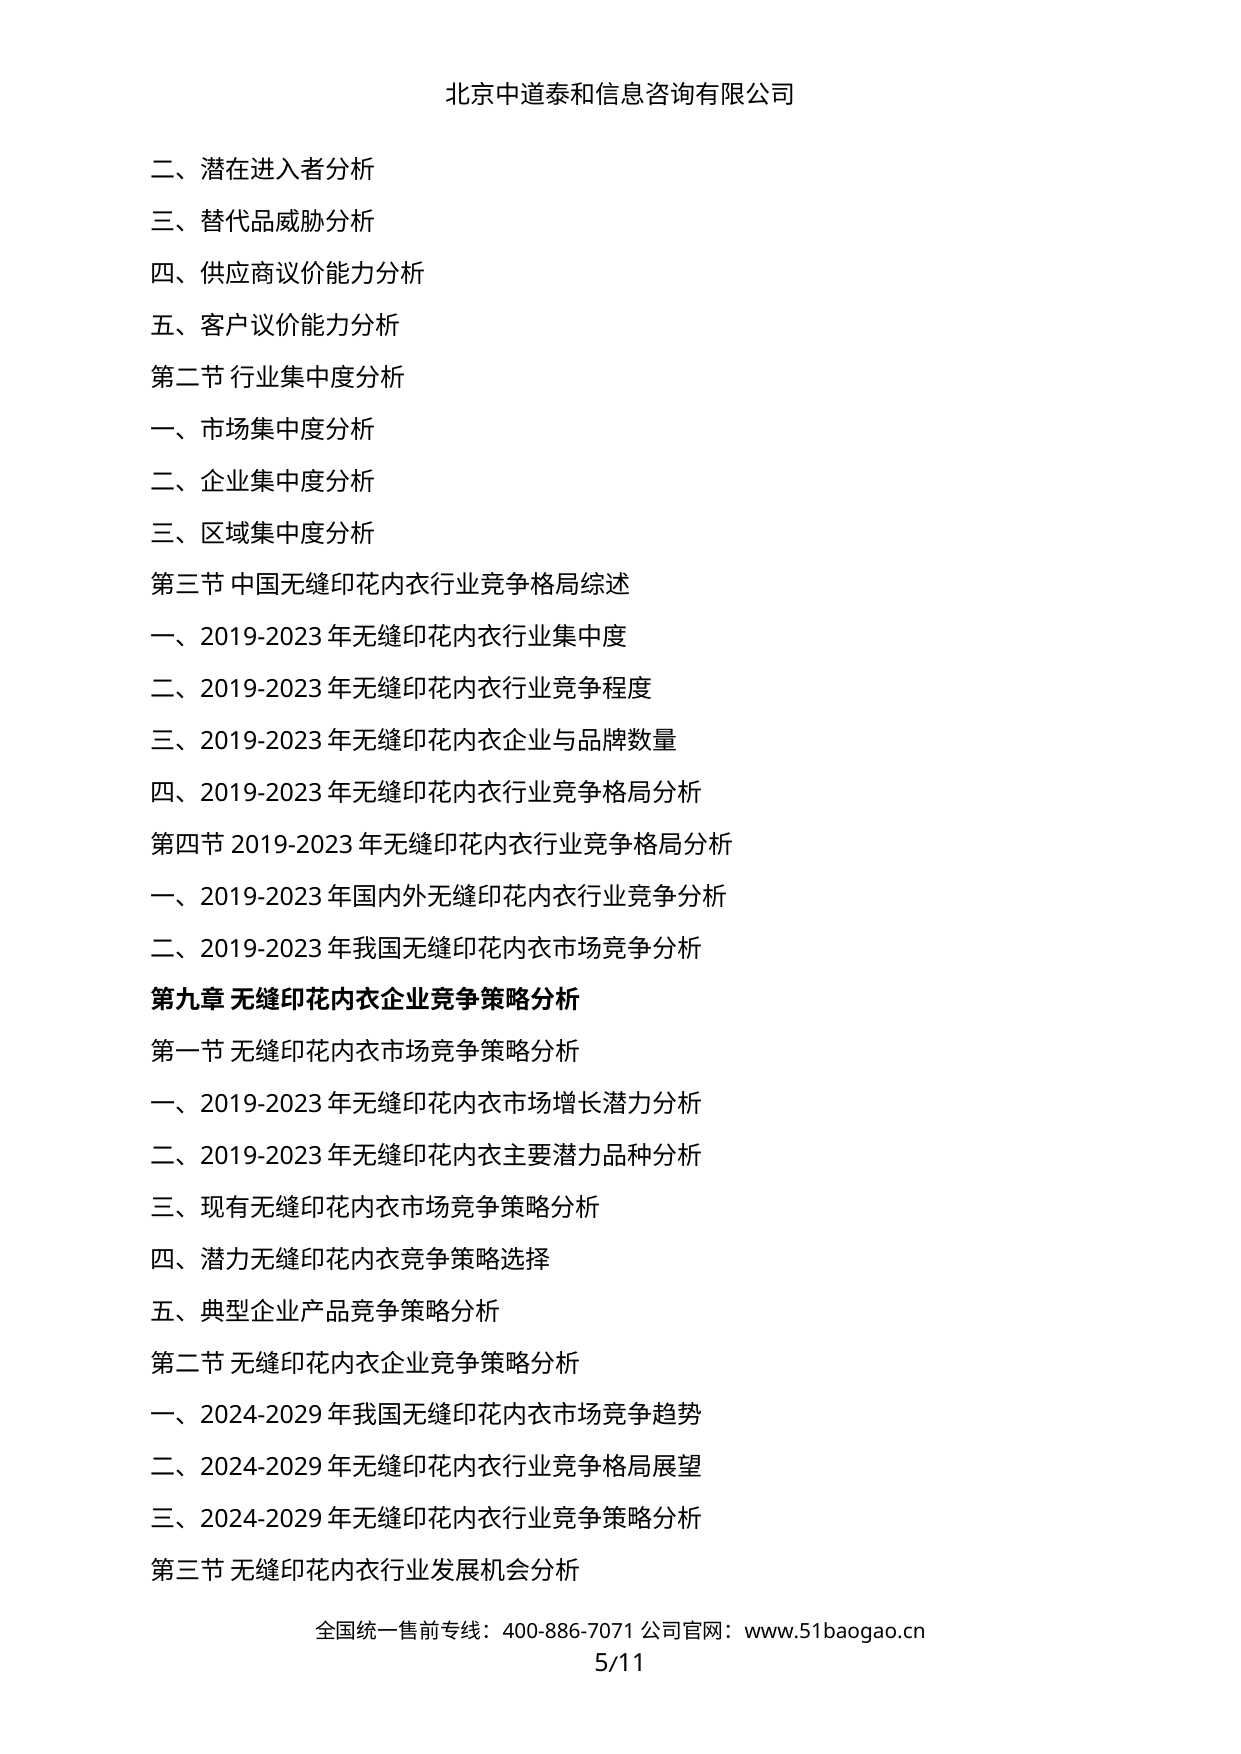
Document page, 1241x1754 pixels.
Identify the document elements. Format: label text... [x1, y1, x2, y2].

text 四、供应商议价能力分析 [150, 254, 1090, 290]
text 第九章 无缝印花内衣企业竞争策略分析 [150, 980, 1090, 1016]
text 第一节 无缝印花内衣市场竞争策略分析 [150, 1032, 1090, 1068]
text 三、2024-2029年无缝印花内衣行业竞争策略分析 [150, 1499, 1090, 1535]
text 三、2019-2023年无缝印花内衣企业与品牌数量 [150, 721, 1090, 757]
text 一、2024-2029年我国无缝印花内衣市场竞争趋势 [150, 1395, 1090, 1431]
text 第四节 2019-2023年无缝印花内衣行业竞争格局分析 [150, 824, 1090, 861]
text 四、2019-2023年无缝印花内衣行业竞争格局分析 [150, 772, 1090, 809]
text 一、2019-2023年无缝印花内衣市场增长潜力分析 [150, 1084, 1090, 1120]
text 五、客户议价能力分析 [150, 306, 1090, 342]
text 二、企业集中度分析 [150, 461, 1090, 497]
text 第三节 中国无缝印花内衣行业竞争格局综述 [150, 565, 1090, 601]
text 四、潜力无缝印花内衣竞争策略选择 [150, 1239, 1090, 1276]
text 二、2024-2029年无缝印花内衣行业竞争格局展望 [150, 1447, 1090, 1483]
text 二、2019-2023年无缝印花内衣主要潜力品种分析 [150, 1136, 1090, 1172]
text 二、潜在进入者分析 [150, 150, 1090, 186]
text 第二节 行业集中度分析 [150, 357, 1090, 394]
text 第三节 无缝印花内衣行业发展机会分析 [150, 1551, 1090, 1587]
text 三、替代品威胁分析 [150, 202, 1090, 238]
text 二、2019-2023年无缝印花内衣行业竞争程度 [150, 669, 1090, 705]
text 二、2019-2023年我国无缝印花内衣市场竞争分析 [150, 928, 1090, 964]
text 三、现有无缝印花内衣市场竞争策略分析 [150, 1187, 1090, 1224]
text 一、2019-2023年无缝印花内衣行业集中度 [150, 617, 1090, 653]
text 一、2019-2023年国内外无缝印花内衣行业竞争分析 [150, 876, 1090, 912]
text 三、区域集中度分析 [150, 513, 1090, 549]
text 一、市场集中度分析 [150, 409, 1090, 446]
text 五、典型企业产品竞争策略分析 [150, 1291, 1090, 1327]
text 第二节 无缝印花内衣企业竞争策略分析 [150, 1343, 1090, 1379]
